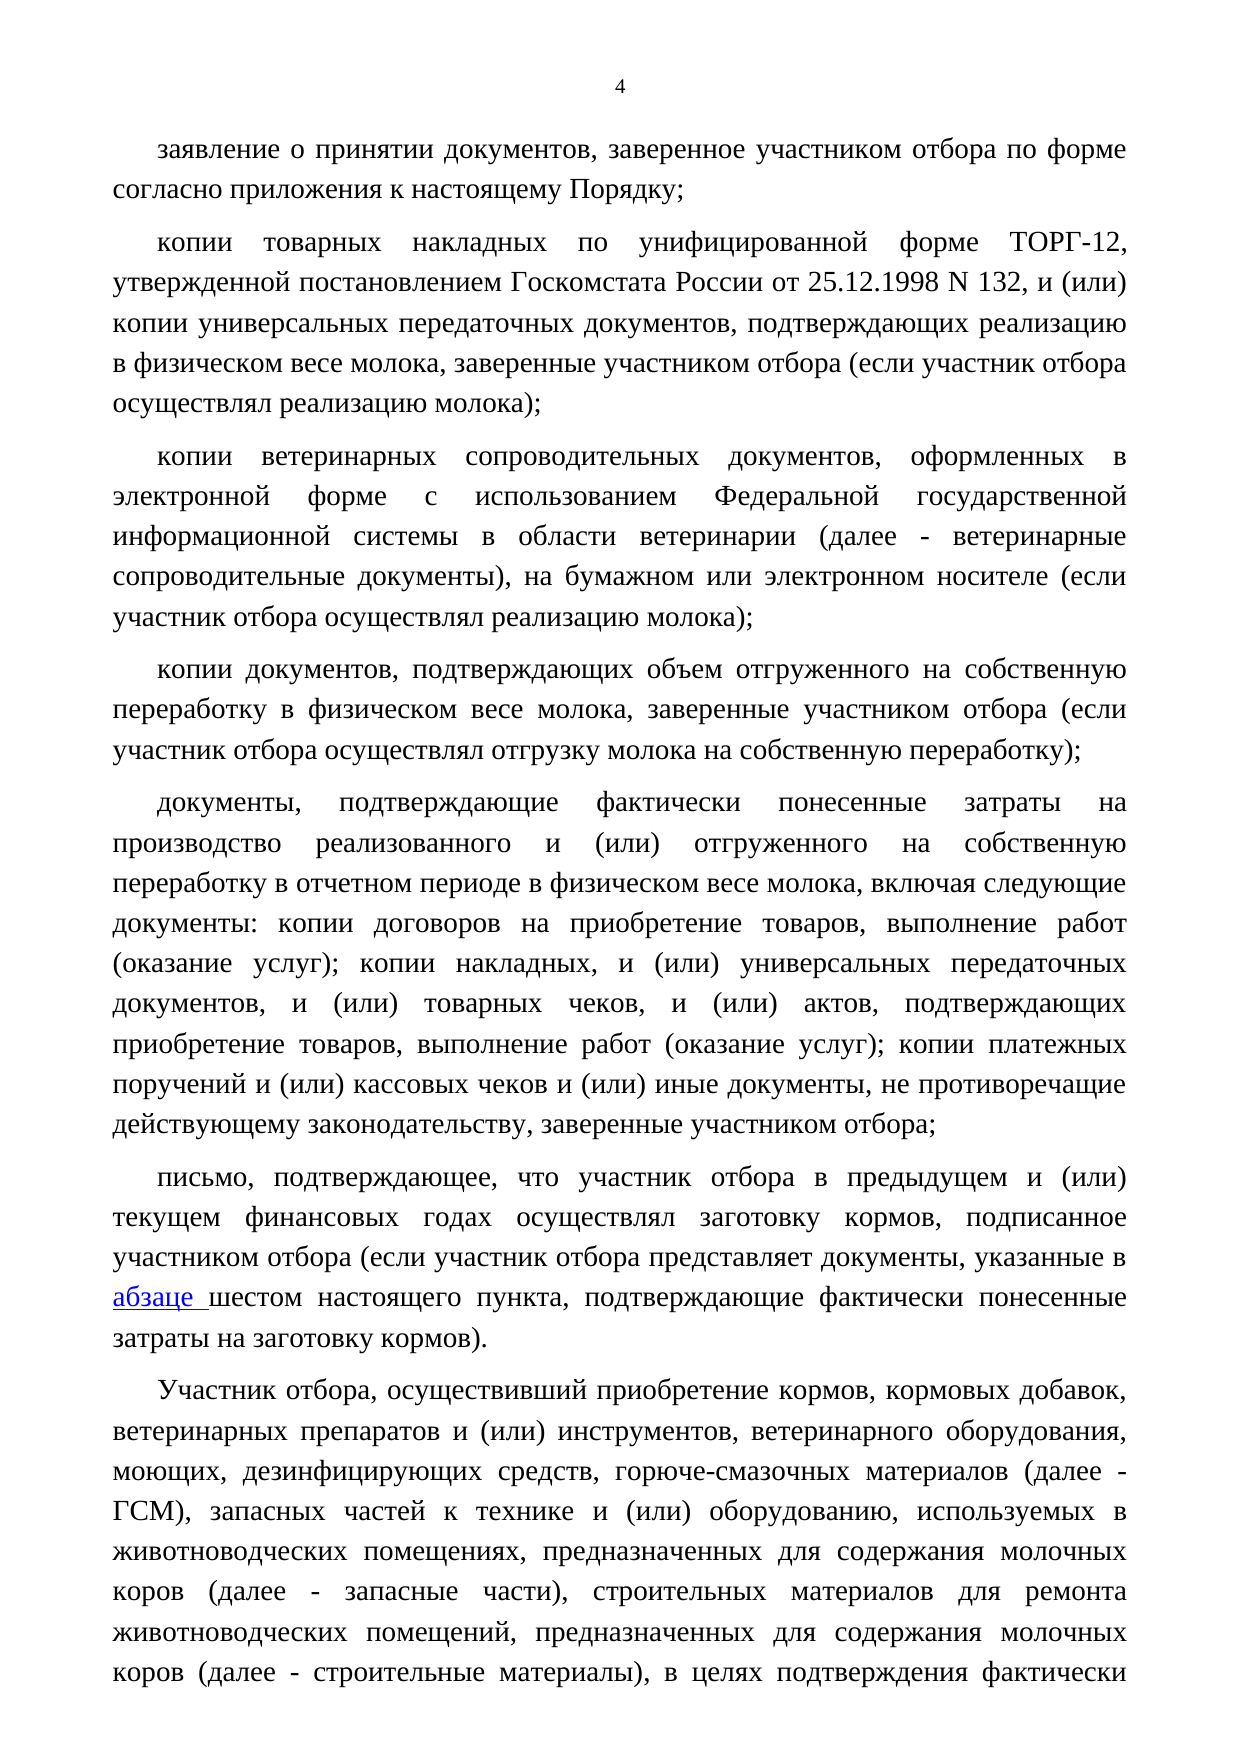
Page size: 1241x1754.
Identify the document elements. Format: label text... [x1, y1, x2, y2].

text копии документов, подтверждающих объем отгруженного на собственную переработку в физическом весе молока, заверенные участником отбора (если участник отбора осуществлял отгрузку молока на собственную переработку); [112, 651, 1128, 765]
text документы, подтверждающие фактически понесенные затраты на производство реализованного и (или) отгруженного на собственную переработку в отчетном периоде в физическом весе молока, включая следующие документы: копии договоров на приобретение товаров, выполнение работ (оказание услуг); копии накладных, и (или) универсальных передаточных документов, и (или) товарных чеков, и (или) актов, подтверждающих приобретение товаров, выполнение работ (оказание услуг); копии платежных поручений и (или) кассовых чеков и (или) иные документы, не противоречащие действующему законодательству, заверенные участником отбора; [112, 784, 1128, 1140]
text копии ветеринарных сопроводительных документов, оформленных в электронной форме с использованием Федеральной государственной информационной системы в области ветеринарии (далее - ветеринарные сопроводительные документы), на бумажном или электронном носителе (если участник отбора осуществлял реализацию молока); [112, 438, 1128, 632]
text заявление о принятии документов, заверенное участником отбора по форме согласно приложения к настоящему Порядку; [112, 131, 1128, 205]
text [112, 1372, 1128, 1687]
text копии товарных накладных по унифицированной форме ТОРГ-12, утвержденной постановлением Госкомстата России от 25.12.1998 N 132, и (или) копии универсальных передаточных документов, подтверждающих реализацию в физическом весе молока, заверенные участником отбора (если участник отбора осуществлял реализацию молока); [112, 224, 1128, 419]
text письмо, подтверждающее, что участник отбора в предыдущем и (или) текущем финансовых годах осуществлял заготовку кормов, подписанное участником отбора (если участник отбора представляет документы, указанные в абзаце шестом настоящего пункта, подтверждающие фактически понесенные затраты на заготовку кормов). [112, 1159, 1128, 1353]
